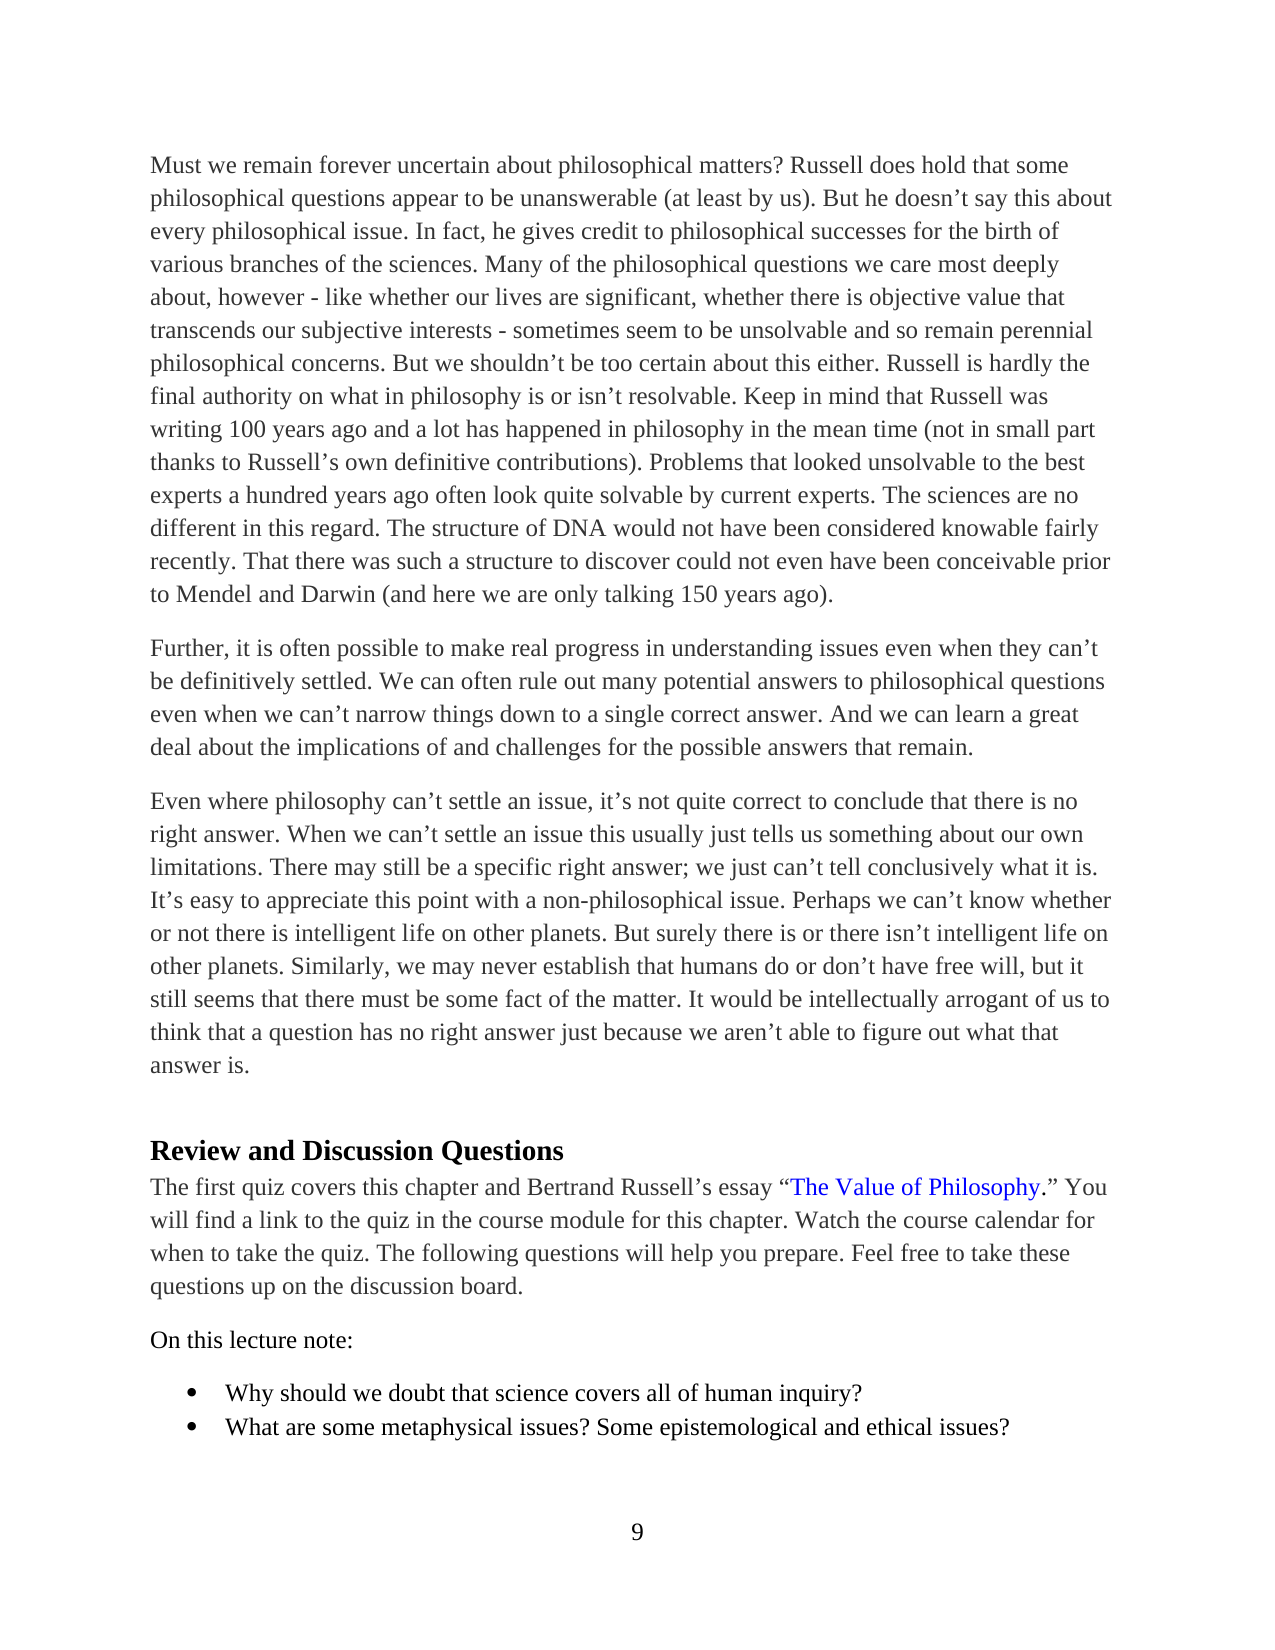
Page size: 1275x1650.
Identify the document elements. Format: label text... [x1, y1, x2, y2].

subtitle Review and Discussion Questions [150, 1133, 1125, 1167]
text Must we remain forever uncertain about philosophical matters? Russell does hold that some philosophical questions appear to be unanswerable (at least by us). But he doesn’t say this about every philosophical issue. In fact, he gives credit to philosophical successes for the birth of various branches of the sciences. Many of the philosophical questions we care most deeply about, however - like whether our lives are significant, whether there is objective value that transcends our subjective interests - sometimes seem to be unsolvable and so remain perennial philosophical concerns. But we shouldn’t be too certain about this either. Russell is hardly the final authority on what in philosophy is or isn’t resolvable. Keep in mind that Russell was writing 100 years ago and a lot has happened in philosophy in the mean time (not in small part thanks to Russell’s own definitive contributions). Problems that looked unsolvable to the best experts a hundred years ago often look quite solvable by current experts. The sciences are no different in this regard. The structure of DNA would not have been considered knowable fairly recently. That there was such a structure to discover could not even have been conceivable prior to Mendel and Darwin (and here we are only talking 150 years ago). [150, 150, 1125, 608]
text Further, it is often possible to make real progress in understanding issues even when they can’t be definitively settled. We can often rule out many potential answers to philosophical questions even when we can’t narrow things down to a single correct answer. And we can learn a great deal about the implications of and challenges for the possible answers that remain. [150, 633, 1125, 761]
text Even where philosophy can’t settle an issue, it’s not quite correct to conclude that there is no right answer. When we can’t settle an issue this usually just tells us something about our own limitations. There may still be a specific right answer; we just can’t tell conclusively what it is. It’s easy to appreciate this point with a non-philosophical issue. Perhaps we can’t know whether or not there is intelligent life on other planets. But surely there is or there isn’t intelligent life on other planets. Similarly, we may never establish that humans do or don’t have free will, but it still seems that there must be some fact of the matter. It would be intellectually arrogant of us to think that a question has no right answer just because we aren’t able to figure out what that answer is. [150, 786, 1125, 1079]
text On this lecture note: [150, 1325, 1125, 1353]
text The first quiz covers this chapter and Bertrand Russell’s essay “The Value of Philosophy.” You will find a link to the quiz in the course module for this chapter. Watch the course calendar for when to take the quiz. The following questions will help you prepare. Feel free to take these questions up on the discussion board. [150, 1172, 1125, 1299]
list What are some metaphysical issues? Some epistemological and ethical issues? [187, 1412, 1125, 1440]
list Why should we doubt that science covers all of human inquiry? [187, 1378, 1125, 1407]
